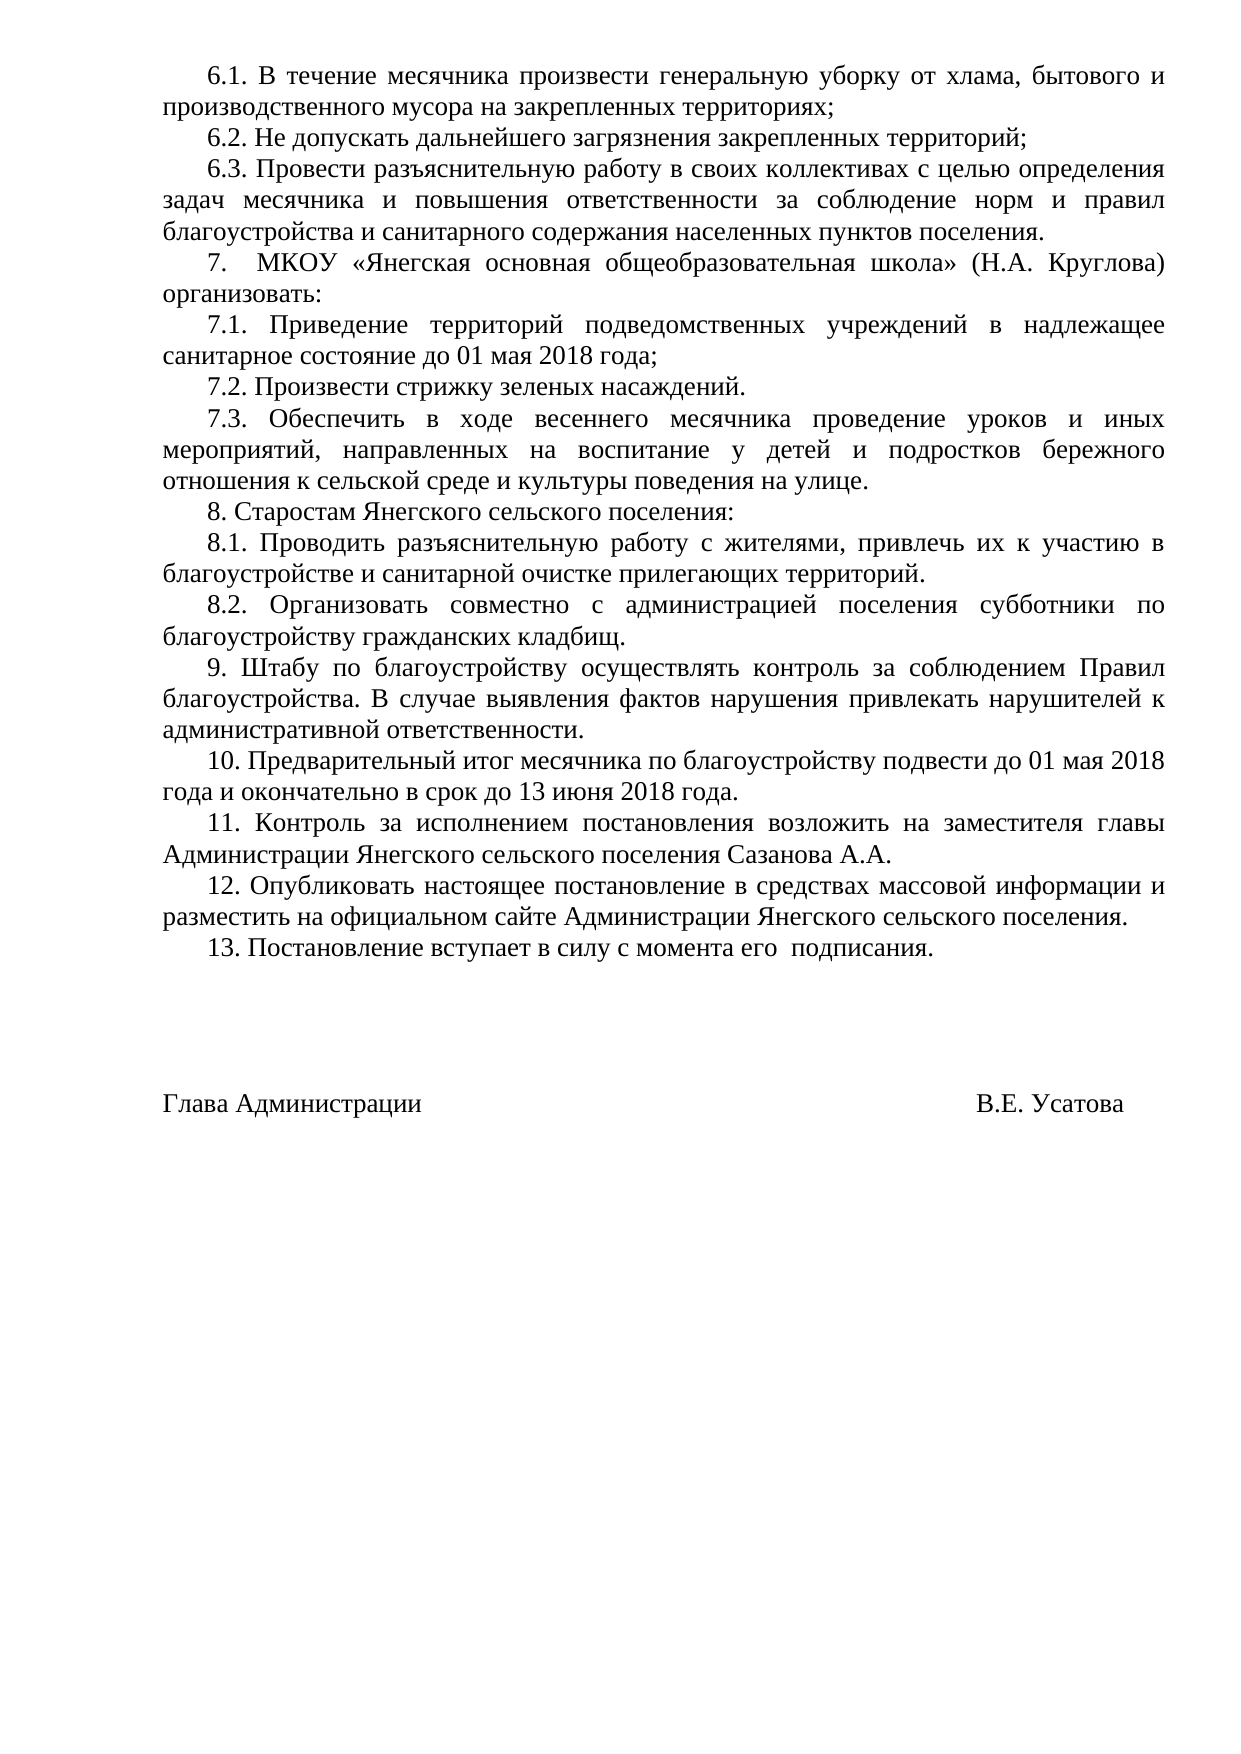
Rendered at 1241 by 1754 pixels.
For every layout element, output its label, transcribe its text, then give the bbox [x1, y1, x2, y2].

text 6.3. Провести разъяснительную работу в своих коллективах с целью определения задач месячника и повышения ответственности за соблюдение норм и правил благоустройства и санитарного содержания населенных пунктов поселения. [162, 152, 1167, 246]
text 12. Опубликовать настоящее постановление в средствах массовой информации и разместить на официальном сайте Администрации Янегского сельского поселения. [162, 869, 1167, 931]
text 6.2. Не допускать дальнейшего загрязнения закрепленных территорий; [162, 121, 1167, 152]
text 9. Штабу по благоустройству осуществлять контроль за соблюдением Правил благоустройства. В случае выявления фактов нарушения привлекать нарушителей к административной ответственности. [162, 651, 1167, 744]
text 7. МКОУ «Янегская основная общеобразовательная школа» (Н.А. Круглова) организовать: [162, 246, 1167, 308]
text 11. Контроль за исполнением постановления возложить на заместителя главы Администрации Янегского сельского поселения Сазанова А.А. [162, 807, 1167, 869]
text 7.1. Приведение территорий подведомственных учреждений в надлежащее санитарное состояние до 01 мая 2018 года; [162, 308, 1167, 371]
text 7.3. Обеспечить в ходе весеннего месячника проведение уроков и иных мероприятий, направленных на воспитание у детей и подростков бережного отношения к сельской среде и культуры поведения на улице. [162, 402, 1167, 495]
text 6.1. В течение месячника произвести генеральную уборку от хлама, бытового и производственного мусора на закрепленных территориях; [162, 59, 1167, 121]
text 8.2. Организовать совместно с администрацией поселения субботники по благоустройству гражданских кладбищ. [162, 588, 1167, 651]
text 10. Предварительный итог месячника по благоустройству подвести до 01 мая 2018 года и окончательно в срок до 13 июня 2018 года. [162, 744, 1167, 807]
text 8. Старостам Янегского сельского поселения: [162, 495, 1167, 526]
text Глава Администрации В.Е. Усатова [162, 1087, 1167, 1118]
text 13. Постановление вступает в силу с момента его подписания. [162, 931, 1167, 962]
text 8.1. Проводить разъяснительную работу с жителями, привлечь их к участию в благоустройстве и санитарной очистке прилегающих территорий. [162, 526, 1167, 588]
text 7.2. Произвести стрижку зеленых насаждений. [162, 371, 1167, 402]
